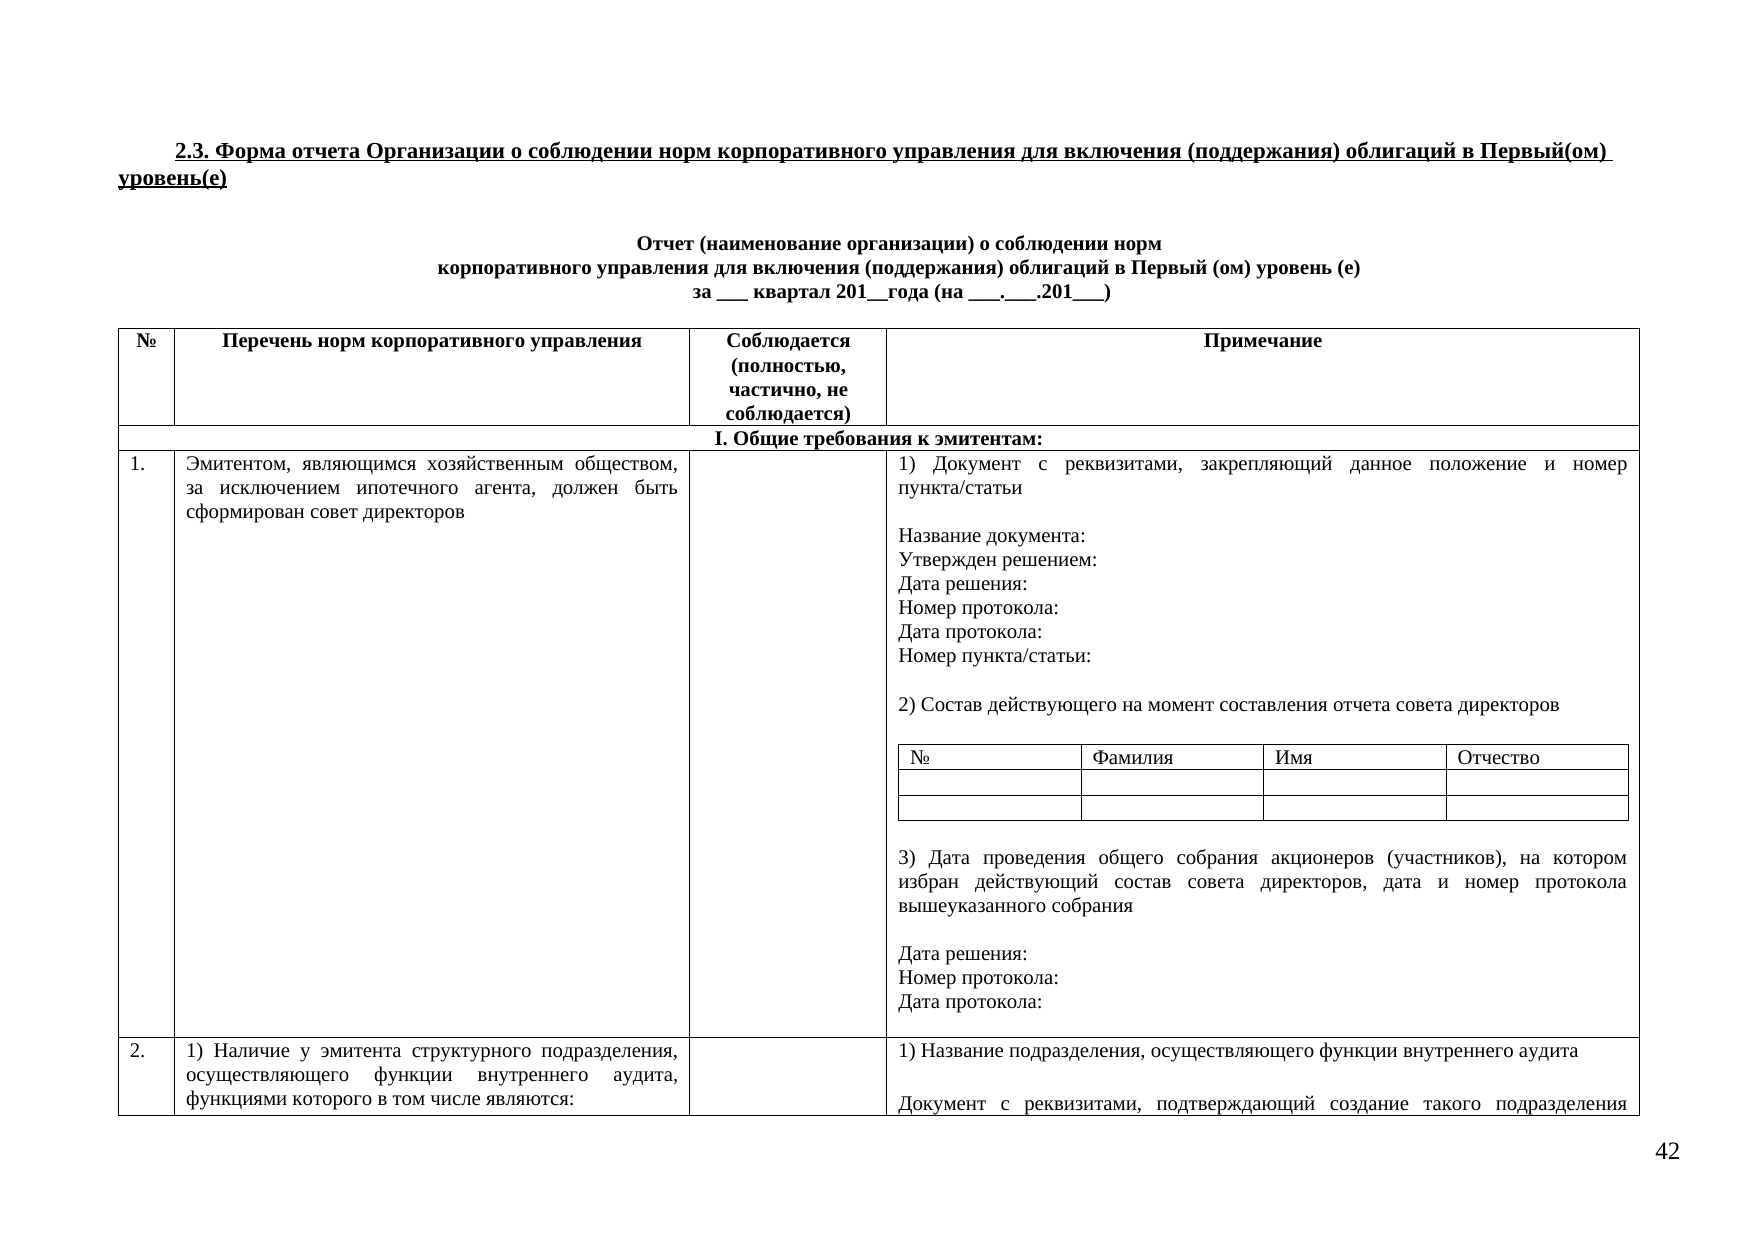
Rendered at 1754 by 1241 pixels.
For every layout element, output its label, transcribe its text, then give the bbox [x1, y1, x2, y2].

table_header Соблюдается (полностью, частично, не соблюдается) [690, 329, 886, 425]
table_cell [690, 1038, 886, 1115]
text корпоративного управления для включения (поддержания) облигаций в Первый (ом) уровень (е) [118, 255, 1680, 279]
text Отчет (наименование организации) о соблюдении норм [118, 231, 1680, 255]
subtitle 2.3. Форма отчета Организации о соблюдении норм корпоративного управления для включения (поддержания) облигаций в Первый(ом) уровень(е) [118, 137, 1659, 190]
table_cell I. Общие требования к эмитентам: [119, 426, 1639, 450]
table_cell Эмитентом, являющимся хозяйственным обществом, за исключением ипотечного агента, должен быть сформирован совет директоров [175, 451, 689, 1037]
table_header № [119, 329, 174, 425]
table_cell 2. [119, 1038, 174, 1115]
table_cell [887, 1038, 1639, 1115]
table_cell [690, 451, 886, 1037]
text за ___ квартал 201__года (на ___.___.201___) [118, 279, 1680, 303]
table_header Перечень норм корпоративного управления [175, 329, 689, 425]
table_cell 1. [119, 451, 174, 1037]
table_header Примечание [887, 329, 1639, 425]
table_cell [175, 1038, 689, 1115]
table_cell 1) Документ с реквизитами, закрепляющий данное положение и номер пункта/статьи Название документа: Утвержден решением: Дата решения: Номер протокола: Дата протокола: Номер пункта/статьи: 2) Состав действующего на момент составления отчета совета директоров 3) Дата проведения общего собрания акционеров (участников), на котором избран действующий состав совета директоров, дата и номер протокола вышеуказанного собрания Дата решения: Номер протокола: Дата протокола: [887, 451, 1639, 1037]
